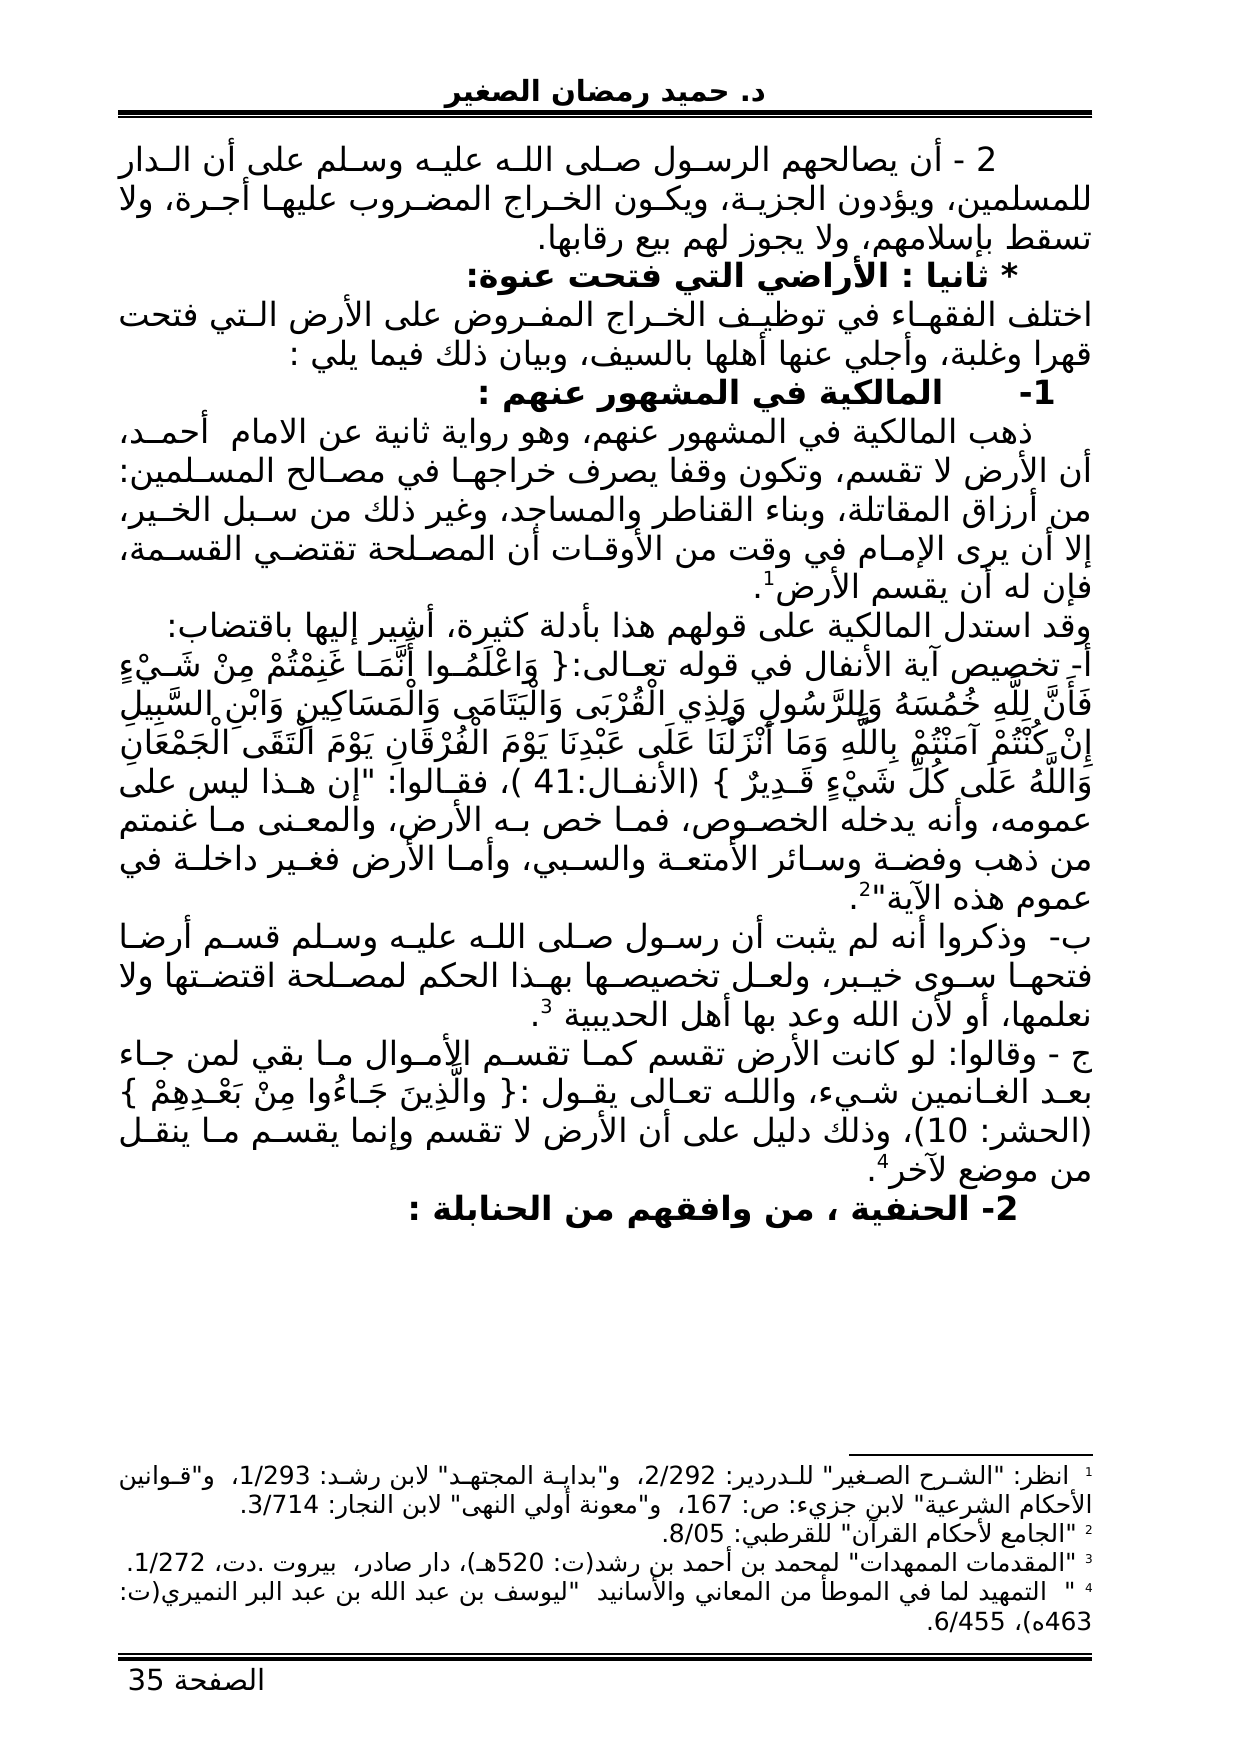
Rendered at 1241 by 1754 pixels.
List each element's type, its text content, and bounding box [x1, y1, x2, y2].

text 2 - أن يصالحهم الرسول صلى الله عليه وسلم على أن الدار للمسلمين، ويؤدون الجزية، ويكون الخراج المضروب عليها أجرة، ولا تسقط بإسلامهم، ولا يجوز لهم بيع رقابها. [118, 140, 1092, 257]
text ج - وقالوا: لو كانت الأرض تقسم كما تقسم الأموال ما بقي لمن جاء بعد الغانمين شيء، والله تعالى يقول :{ والَّذِينَ جَاءُوا مِنْ بَعْدِهِمْ }(الحشر: 10)، وذلك دليل على أن الأرض لا تقسم وإنما يقسم ما ينقل من موضع لآخر. [118, 1034, 1092, 1189]
text * ثانيا : الأراضي التي فتحت عنوة: [118, 257, 1092, 296]
text 2- الحنفية ، من وافقهم من الحنابلة : [118, 1189, 1092, 1228]
list المالكية في المشهور عنهم : [118, 373, 1019, 412]
text ب- وذكروا أنه لم يثبت أن رسول صلى الله عليه وسلم قسم أرضا فتحها سوى خيبر، ولعل تخصيصها بهذا الحكم لمصلحة اقتضتها ولا نعلمها، أو لأن الله وعد بها أهل الحديبية . [118, 917, 1092, 1034]
text أ- تخصيص آية الأنفال في قوله تعالى:{ وَاعْلَمُوا أَنَّمَا غَنِمْتُمْ مِنْ شَيْءٍ فَأَنَّ لِلَّهِ خُمُسَهُ وَلِلرَّسُولِ وَلِذِي الْقُرْبَى وَالْيَتَامَى وَالْمَسَاكِينِ وَابْنِ السَّبِيلِ إِنْ كُنْتُمْ آمَنْتُمْ بِاللَّهِ وَمَا أَنْزَلْنَا عَلَى عَبْدِنَا يَوْمَ الْفُرْقَانِ يَوْمَ الْتَقَى الْجَمْعَانِ وَاللَّهُ عَلَى كُلِّ شَيْءٍ قَدِيرٌ } (الأنفال:41 )، فقالوا: "إن هذا ليس على عمومه، وأنه يدخله الخصوص، فما خص به الأرض، والمعنى ما غنمتم من ذهب وفضة وسائر الأمتعة والسبي، وأما الأرض فغير داخلة في عموم هذه الآية". [118, 646, 1092, 917]
text اختلف الفقهاء في توظيف الخراج المفروض على الأرض التي فتحت قهرا وغلبة، وأجلي عنها أهلها بالسيف، وبيان ذلك فيما يلي : [118, 296, 1092, 373]
text وقد استدل المالكية على قولهم هذا بأدلة كثيرة، أشير إليها باقتضاب: [118, 607, 1092, 646]
text ذهب المالكية في المشهور عنهم، وهو رواية ثانية عن الامام أحمد، أن الأرض لا تقسم، وتكون وقفا يصرف خراجها في مصالح المسلمين: من أرزاق المقاتلة، وبناء القناطر والمساجد، وغير ذلك من سبل الخير، إلا أن يرى الإمام في وقت من الأوقات أن المصلحة تقتضي القسمة، فإن له أن يقسم الأرض. [118, 412, 1092, 607]
